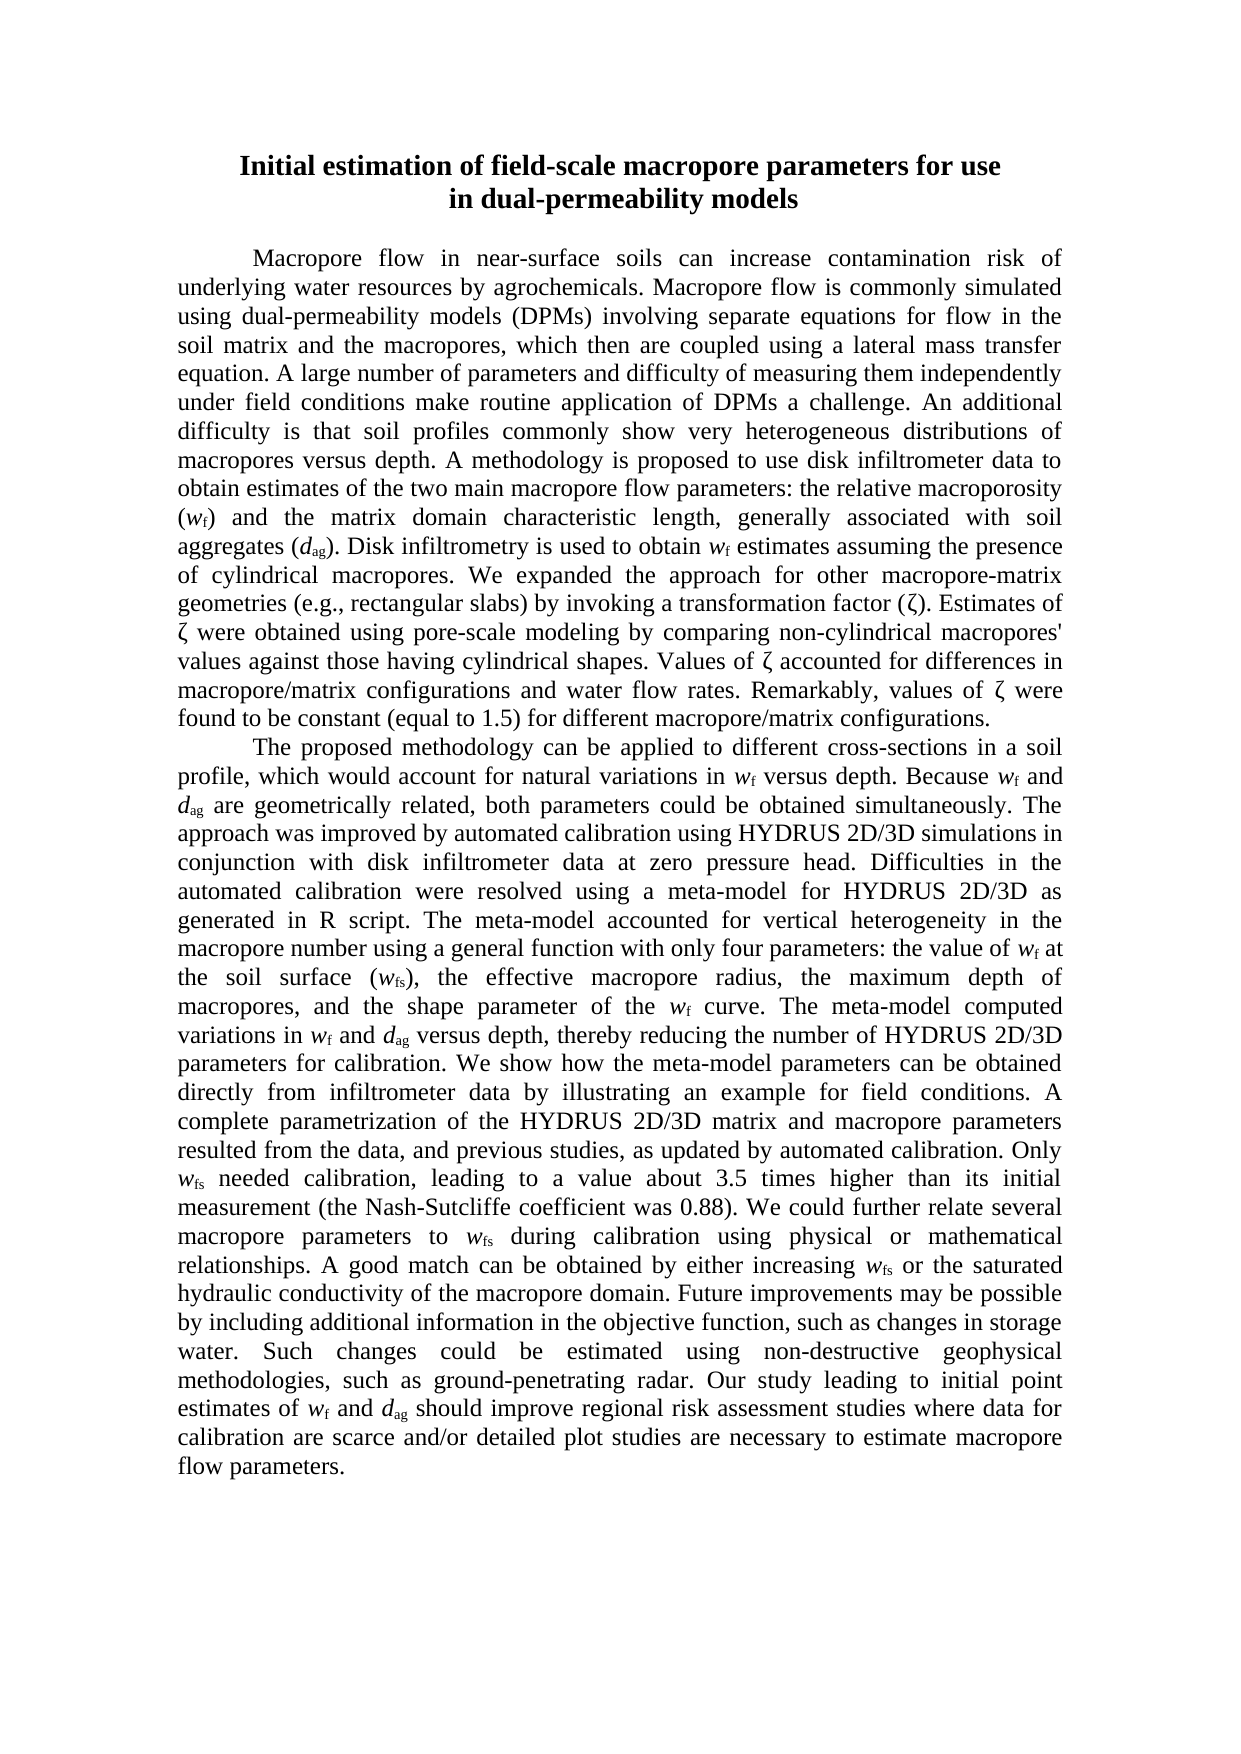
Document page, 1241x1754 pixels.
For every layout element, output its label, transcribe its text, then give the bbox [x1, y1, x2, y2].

text Macropore flow in near-surface soils can increase contamination risk of underlying water resources by agrochemicals. Macropore flow is commonly simulated using dual-permeability models (DPMs) involving separate equations for flow in the soil matrix and the macropores, which then are coupled using a lateral mass transfer equation. A large number of parameters and difficulty of measuring them independently under field conditions make routine application of DPMs a challenge. An additional difficulty is that soil profiles commonly show very heterogeneous distributions of macropores versus depth. A methodology is proposed to use disk infiltrometer data to obtain estimates of the two main macropore flow parameters: the relative macroporosity (wf) and the matrix domain characteristic length, generally associated with soil aggregates (dag). Disk infiltrometry is used to obtain wf estimates assuming the presence of cylindrical macropores. We expanded the approach for other macropore-matrix geometries (e.g., rectangular slabs) by invoking a transformation factor (ζ). Estimates of ζ were obtained using pore-scale modeling by comparing non-cylindrical macropores' values against those having cylindrical shapes. Values of ζ accounted for differences in macropore/matrix configurations and water flow rates. Remarkably, values of ζ were found to be constant (equal to 1.5) for different macropore/matrix configurations. [177, 243, 1063, 732]
text The proposed methodology can be applied to different cross-sections in a soil profile, which would account for natural variations in wf versus depth. Because wf and dag are geometrically related, both parameters could be obtained simultaneously. The approach was improved by automated calibration using HYDRUS 2D/3D simulations in conjunction with disk infiltrometer data at zero pressure head. Difficulties in the automated calibration were resolved using a meta-model for HYDRUS 2D/3D as generated in R script. The meta-model accounted for vertical heterogeneity in the macropore number using a general function with only four parameters: the value of wf at the soil surface (wfs), the effective macropore radius, the maximum depth of macropores, and the shape parameter of the wf curve. The meta-model computed variations in wf and dag versus depth, thereby reducing the number of HYDRUS 2D/3D parameters for calibration. We show how the meta-model parameters can be obtained directly from infiltrometer data by illustrating an example for field conditions. A complete parametrization of the HYDRUS 2D/3D matrix and macropore parameters resulted from the data, and previous studies, as updated by automated calibration. Only wfs needed calibration, leading to a value about 3.5 times higher than its initial measurement (the Nash-Sutcliffe coefficient was 0.88). We could further relate several macropore parameters to wfs during calibration using physical or mathematical relationships. A good match can be obtained by either increasing wfs or the saturated hydraulic conductivity of the macropore domain. Future improvements may be possible by including additional information in the objective function, such as changes in storage water. Such changes could be estimated using non-destructive geophysical methodologies, such as ground-penetrating radar. Our study leading to initial point estimates of wf and dag should improve regional risk assessment studies where data for calibration are scarce and/or detailed plot studies are necessary to estimate macropore flow parameters. [177, 732, 1063, 1480]
text in dual-permeability models [177, 181, 1063, 215]
text Initial estimation of field-scale macropore parameters for use [177, 148, 1063, 181]
